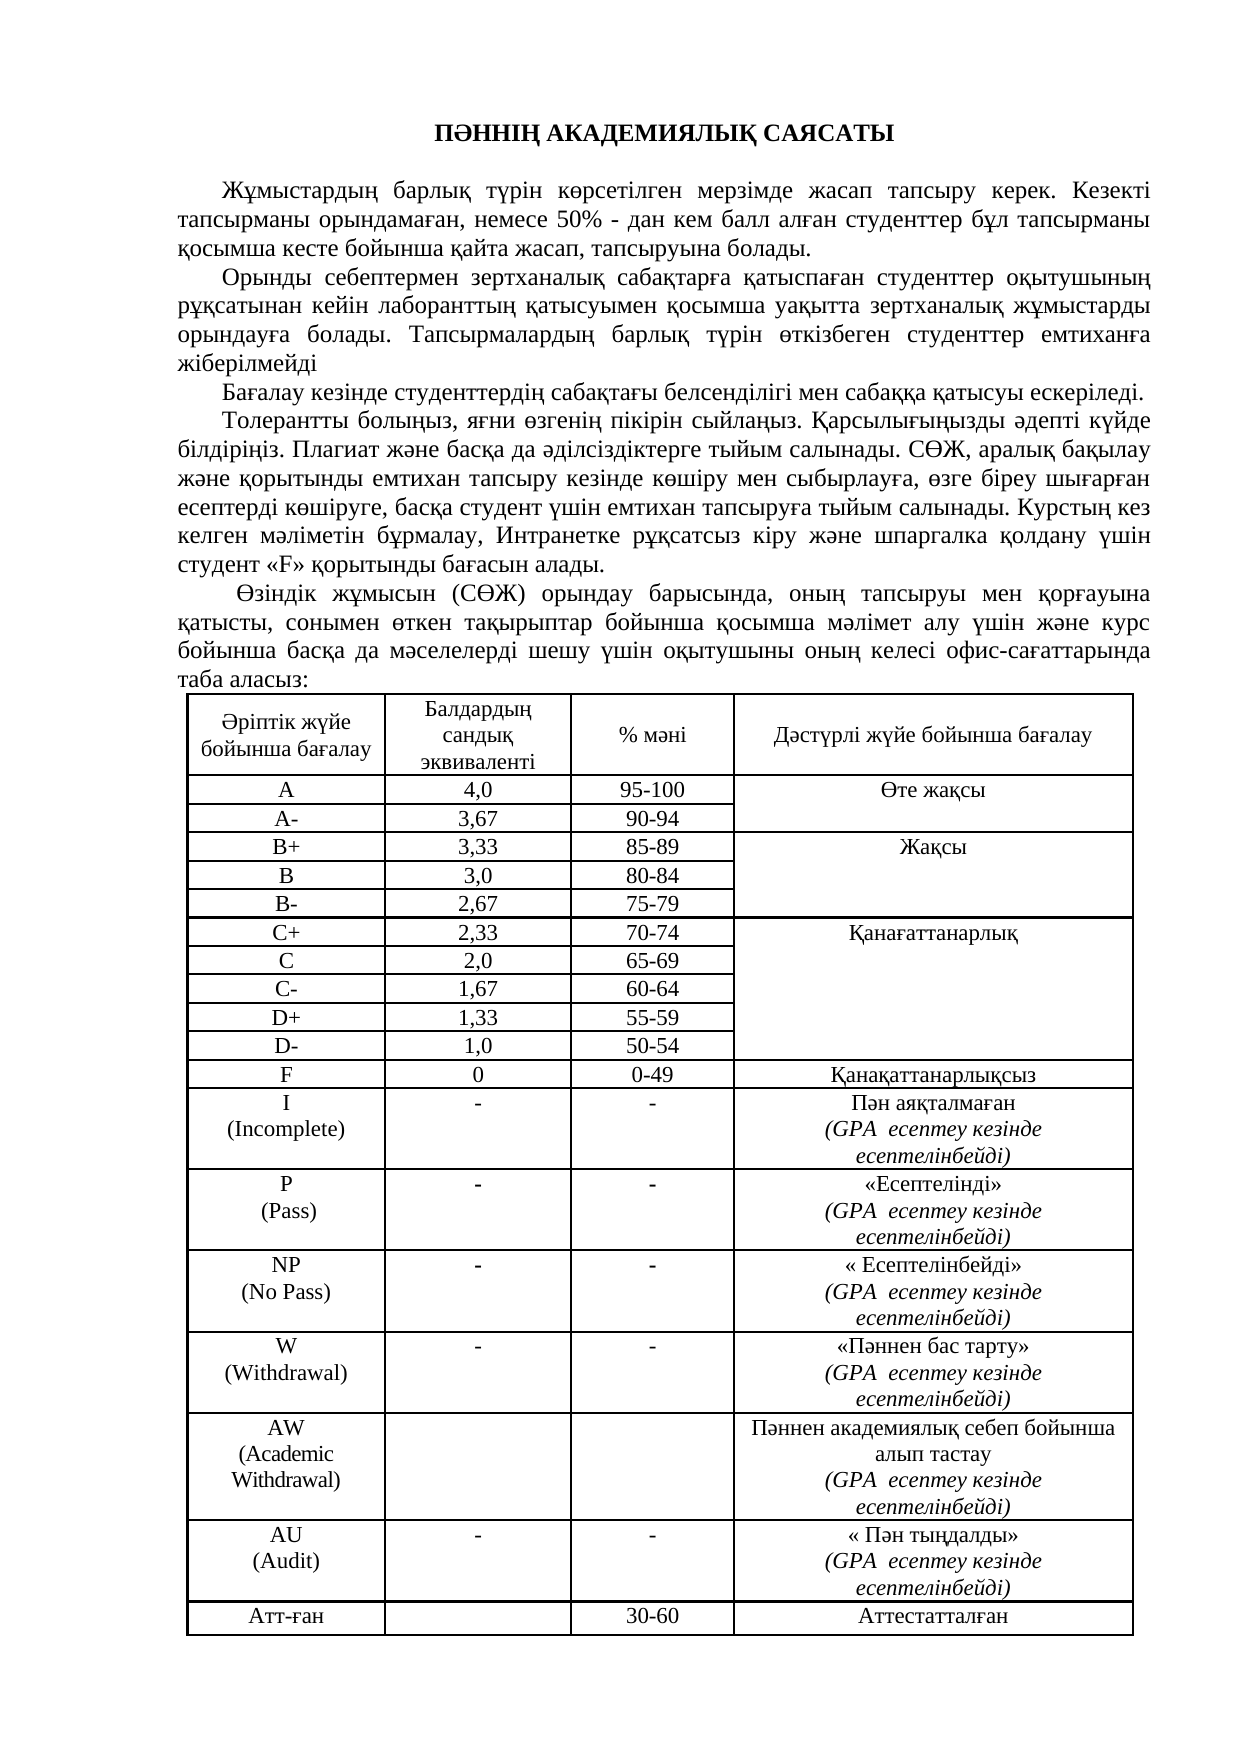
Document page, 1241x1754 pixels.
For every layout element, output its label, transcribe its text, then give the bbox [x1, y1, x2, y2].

table_cell С+ [189, 919, 384, 945]
table_cell 50-54 [572, 1032, 733, 1059]
table_cell 4,0 [386, 776, 570, 803]
table_cell 70-74 [572, 919, 733, 945]
text Өзіндік жұмысын (СӨЖ) орындау барысында, оның тапсыруы мен қорғауына қатысты, сонымен өткен тақырыптар бойынша қосымша мәлімет алу үшін және курс бойынша басқа да мәселелерді шешу үшін оқытушыны оның келесі офис-сағаттарында таба аласыз: [177, 578, 1152, 693]
table_cell 1,0 [386, 1032, 570, 1059]
table_cell Өте жақсы [735, 776, 1132, 831]
table_cell Пәннен академиялық себеп бойынша алып тастау (GPA есептеу кезінде есептелінбейді) [735, 1414, 1132, 1519]
table_cell 1,67 [386, 975, 570, 1002]
text Бағалау кезінде студенттердің сабақтағы белсенділігі мен сабаққа қатысуы ескеріледі. [177, 377, 1152, 406]
table_cell 2,0 [386, 947, 570, 973]
table_cell С- [189, 975, 384, 1002]
table_cell AU (Audit) [189, 1521, 384, 1600]
table_cell «Пәннен бас тарту» (GPA есептеу кезінде есептелінбейді) [735, 1333, 1132, 1412]
table_cell NP (No Рass) [189, 1251, 384, 1331]
table_cell «Есептелінді» (GPA есептеу кезінде есептелінбейді) [735, 1170, 1132, 1249]
table_cell В [189, 862, 384, 888]
table_header Дәстүрлі жүйе бойынша бағалау [735, 695, 1132, 774]
table_header % мәні [572, 695, 733, 774]
table_cell Қанағаттанарлық [735, 919, 1132, 1059]
table_cell - [386, 1170, 570, 1249]
table_cell В- [189, 890, 384, 916]
table_cell 85-89 [572, 833, 733, 859]
table_cell I (Incomplete) [189, 1089, 384, 1168]
table_cell « Есептелінбейді» (GPA есептеу кезінде есептелінбейді) [735, 1251, 1132, 1331]
text ПӘННІҢ АКАДЕМИЯЛЫҚ САЯСАТЫ [177, 118, 1152, 147]
table_cell 65-69 [572, 947, 733, 973]
table_cell AW (Academic Withdrawal) [189, 1414, 384, 1519]
table_cell - [572, 1089, 733, 1168]
table_cell В+ [189, 833, 384, 859]
table_header Балдардың сандық эквиваленті [386, 695, 570, 774]
table_cell Атт-ған [189, 1603, 384, 1634]
table_cell Пән аяқталмаған (GPA есептеу кезінде есептелінбейді) [735, 1089, 1132, 1168]
table_cell 30-60 50-100 [572, 1603, 733, 1634]
table_cell D+ [189, 1004, 384, 1030]
table_cell - [386, 1521, 570, 1600]
table_cell - [386, 1251, 570, 1331]
table_cell [386, 1414, 570, 1519]
table_cell - [572, 1251, 733, 1331]
table_cell Жақсы [735, 833, 1132, 916]
table_cell P (Pass) [189, 1170, 384, 1249]
table_cell 75-79 [572, 890, 733, 916]
table_cell Қанақаттанарлықсыз [735, 1061, 1132, 1087]
text Толерантты болыңыз, яғни өзгенің пікірін сыйлаңыз. Қарсылығыңызды әдепті күйде білдіріңіз. Плагиат және басқа да әділсіздіктерге тыйым салынады. СӨЖ, аралық бақылау және қорытынды емтихан тапсыру кезінде көшіру мен сыбырлауға, өзге біреу шығарған есептерді көшіруге, басқа студент үшін емтихан тапсыруға тыйым салынады. Курстың кез келген мәліметін бұрмалау, Интранетке рұқсатсыз кіру және шпаргалка қолдану үшін студент «F» қорытынды бағасын алады. [177, 406, 1152, 578]
table_cell 3,67 [386, 805, 570, 831]
table_cell - [386, 1089, 570, 1168]
table_cell А [189, 776, 384, 803]
table_cell [572, 1414, 733, 1519]
table_cell 3,33 [386, 833, 570, 859]
table_cell W (Withdrawal) [189, 1333, 384, 1412]
table_cell 60-64 [572, 975, 733, 1002]
text Орынды себептермен зертханалық сабақтарға қатыспаған студенттер оқытушының рұқсатынан кейін лаборанттың қатысуымен қосымша уақытта зертханалық жұмыстарды орындауға болады. Тапсырмалардың барлық түрін өткізбеген студенттер емтиханға жіберілмейді [177, 262, 1152, 377]
table_cell 1,33 [386, 1004, 570, 1030]
table_cell - [572, 1521, 733, 1600]
table_cell - [386, 1333, 570, 1412]
table_cell 80-84 [572, 862, 733, 888]
table_cell - [572, 1333, 733, 1412]
table_cell 55-59 [572, 1004, 733, 1030]
table_cell 2,67 [386, 890, 570, 916]
table_cell - [572, 1170, 733, 1249]
table_cell 0-49 [572, 1061, 733, 1087]
table_cell 2,33 [386, 919, 570, 945]
table_cell А- [189, 805, 384, 831]
table_cell « Пән тыңдалды» (GPA есептеу кезінде есептелінбейді) [735, 1521, 1132, 1600]
table_cell 3,0 [386, 862, 570, 888]
table_cell [386, 1603, 570, 1634]
table_header Әріптік жүйе бойынша бағалау [189, 695, 384, 774]
table_cell 90-94 [572, 805, 733, 831]
table_cell С [189, 947, 384, 973]
table_cell 0 [386, 1061, 570, 1087]
table_cell D- [189, 1032, 384, 1059]
table_cell F [189, 1061, 384, 1087]
table_cell Аттестатталған [735, 1603, 1132, 1634]
table_cell 95-100 [572, 776, 733, 803]
text Жұмыстардың барлық түрін көрсетілген мерзімде жасап тапсыру керек. Кезекті тапсырманы орындамаған, немесе 50% - дан кем балл алған студенттер бұл тапсырманы қосымша кесте бойынша қайта жасап, тапсыруына болады. [177, 176, 1152, 262]
